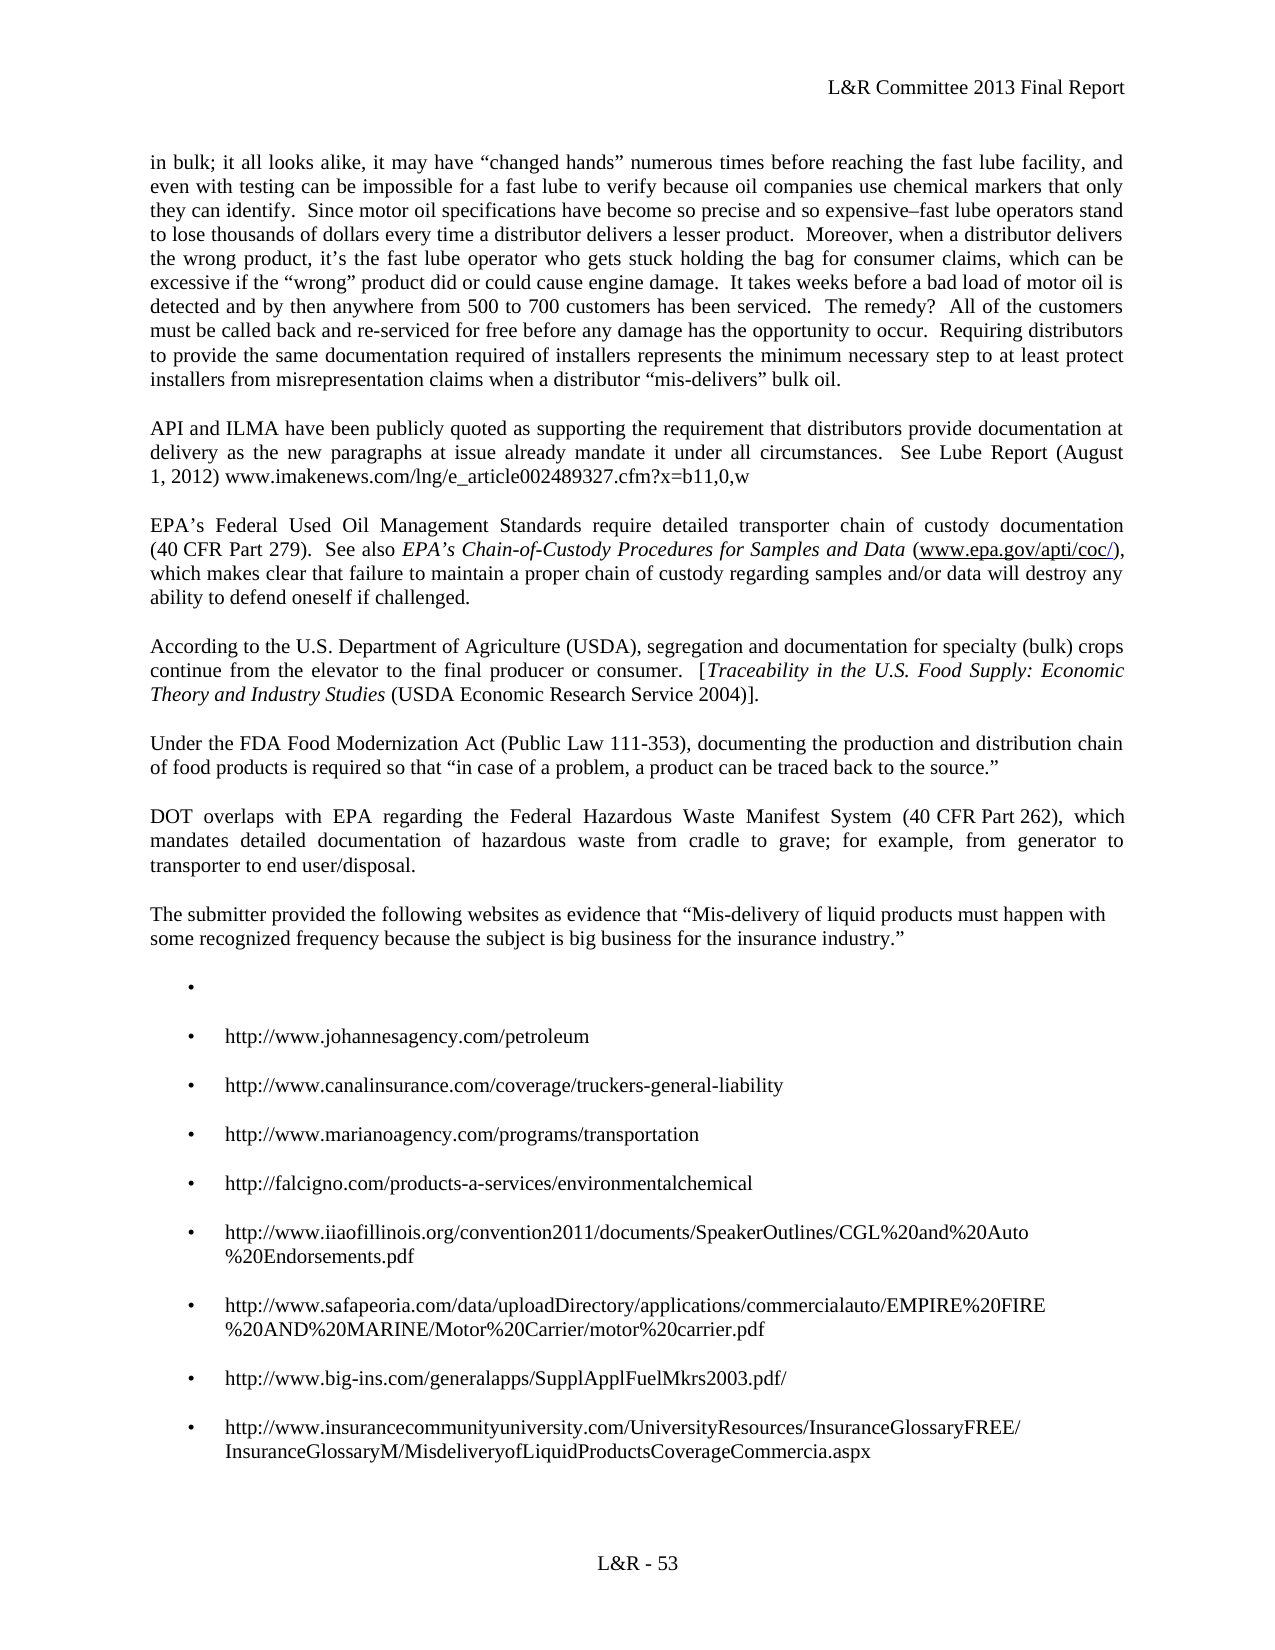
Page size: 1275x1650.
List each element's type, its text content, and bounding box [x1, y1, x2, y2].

text EPA’s Federal Used Oil Management Standards require detailed transporter chain of custody documentation (40 CFR Part 279). See also EPA’s Chain-of-Custody Procedures for Samples and Data (www.epa.gov/apti/coc/), which makes clear that failure to maintain a proper chain of custody regarding samples and/or data will destroy any ability to defend oneself if challenged. [150, 513, 1125, 609]
text API and ILMA have been publicly quoted as supporting the requirement that distributors provide documentation at delivery as the new paragraphs at issue already mandate it under all circumstances. See Lube Report (August 1, 2012) www.imakenews.com/lng/e_article002489327.cfm?x=b11,0,w [150, 416, 1125, 488]
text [150, 150, 1125, 391]
list http://www.johannesagency.com/petroleum [187, 1024, 1125, 1048]
text Under the FDA Food Modernization Act (Public Law 111-353), documenting the production and distribution chain of food products is required so that “in case of a problem, a product can be traced back to the source.” [150, 731, 1125, 779]
list http://www.big-ins.com/generalapps/SupplApplFuelMkrs2003.pdf/ [187, 1366, 1125, 1390]
list http://www.canalinsurance.com/coverage/truckers-general-liability [187, 1073, 1125, 1097]
list http://www.marianoagency.com/programs/transportation [187, 1122, 1125, 1146]
list http://www.insurancecommunityuniversity.com/UniversityResources/InsuranceGlossaryFREE/InsuranceGlossaryM/MisdeliveryofLiquidProductsCoverageCommercia.aspx [187, 1415, 1125, 1463]
list http://www.iiaofillinois.org/convention2011/documents/SpeakerOutlines/CGL%20and%20Auto%20Endorsements.pdf [187, 1220, 1125, 1268]
text DOT overlaps with EPA regarding the Federal Hazardous Waste Manifest System (40 CFR Part 262), which mandates detailed documentation of hazardous waste from cradle to grave; for example, from generator to transporter to end user/disposal. [150, 804, 1125, 877]
text According to the U.S. Department of Agriculture (USDA), segregation and documentation for specialty (bulk) crops continue from the elevator to the final producer or consumer. [Traceability in the U.S. Food Supply: Economic Theory and Industry Studies (USDA Economic Research Service 2004)]. [150, 634, 1125, 706]
list http://www.safapeoria.com/data/uploadDirectory/applications/commercialauto/EMPIRE%20FIRE%20AND%20MARINE/Motor%20Carrier/motor%20carrier.pdf [187, 1293, 1125, 1341]
text The submitter provided the following websites as evidence that “Mis-delivery of liquid products must happen with some recognized frequency because the subject is big business for the insurance industry.” [150, 902, 1125, 950]
list http://falcigno.com/products-a-services/environmentalchemical [187, 1171, 1125, 1195]
